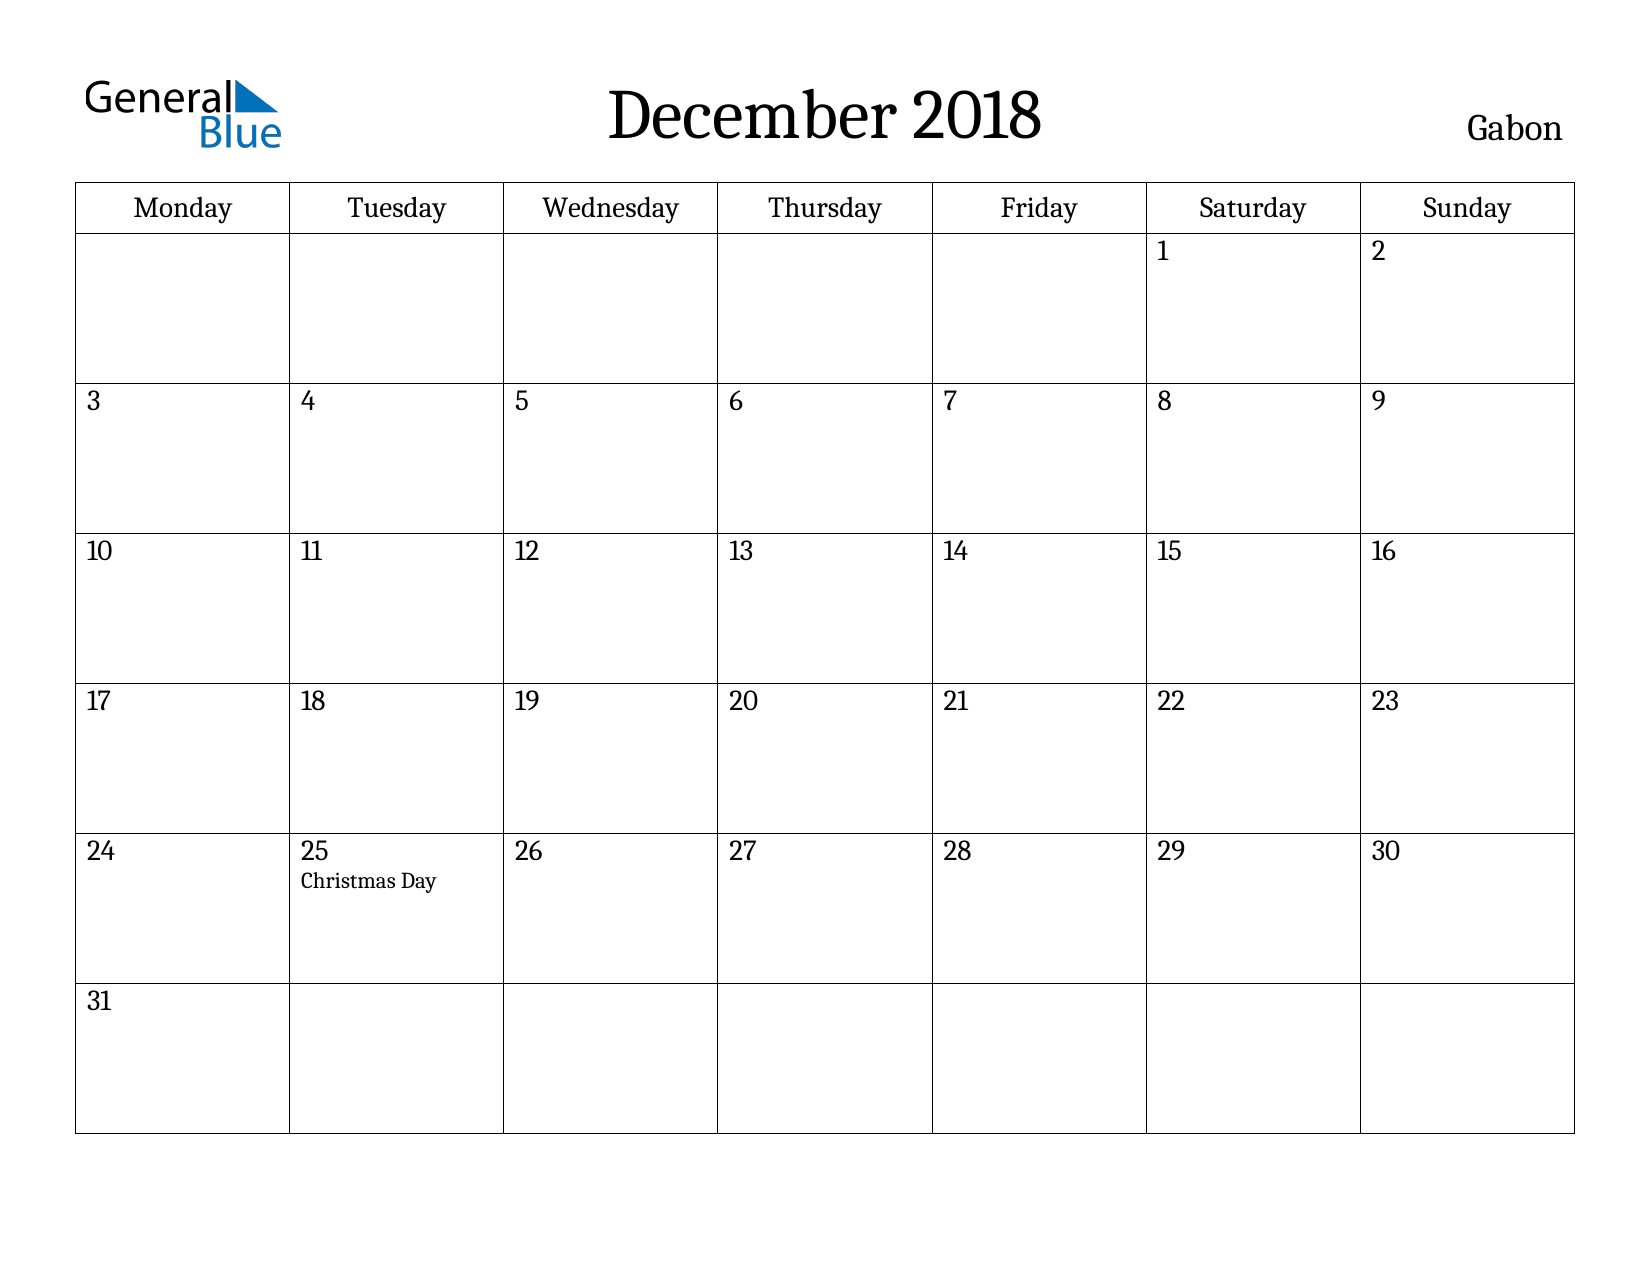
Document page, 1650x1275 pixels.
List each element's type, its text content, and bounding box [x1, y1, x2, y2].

table_cell [1361, 868, 1574, 983]
table_cell [76, 567, 289, 683]
table_cell 31 [76, 984, 289, 1017]
table_cell [76, 868, 289, 983]
table_cell [1361, 267, 1574, 383]
table_cell 18 [290, 684, 503, 717]
table_cell [1361, 417, 1574, 533]
table_cell 11 [290, 534, 503, 567]
table_header [76, 75, 503, 182]
table_cell [718, 267, 932, 383]
table_cell [504, 267, 717, 383]
table_cell [76, 267, 289, 383]
table_cell [504, 417, 717, 533]
table_cell 5 [504, 384, 717, 417]
table_cell 6 [718, 384, 932, 417]
table_cell 1 [1147, 234, 1360, 267]
table_cell 10 [76, 534, 289, 567]
table_cell [933, 717, 1146, 833]
table_cell [933, 984, 1146, 1017]
table_cell [933, 267, 1146, 383]
table_cell [290, 1018, 503, 1133]
table_cell Friday [933, 183, 1146, 233]
table_cell 27 [718, 834, 932, 867]
table_cell [933, 1018, 1146, 1133]
table_header December 2018 [504, 75, 1146, 182]
table_cell 22 [1147, 684, 1360, 717]
table_cell [504, 567, 717, 683]
table_cell [290, 417, 503, 533]
table_cell 24 [76, 834, 289, 867]
table_cell [933, 417, 1146, 533]
table_cell [504, 984, 717, 1017]
table_cell 2 [1361, 234, 1574, 267]
table_cell 13 [718, 534, 932, 567]
table_cell [290, 567, 503, 683]
table_cell [504, 717, 717, 833]
table_cell [718, 868, 932, 983]
table_cell [1147, 267, 1360, 383]
table_cell [76, 717, 289, 833]
table_cell [718, 717, 932, 833]
table_cell [1147, 567, 1360, 683]
table_cell [1147, 417, 1360, 533]
table_cell 7 [933, 384, 1146, 417]
table_cell Sunday [1361, 183, 1574, 233]
table_cell 19 [504, 684, 717, 717]
table_cell [1147, 1018, 1360, 1133]
table_cell 28 [933, 834, 1146, 867]
table_cell [290, 984, 503, 1017]
table_cell 17 [76, 684, 289, 717]
table_cell 29 [1147, 834, 1360, 867]
table_cell [933, 567, 1146, 683]
table_cell 15 [1147, 534, 1360, 567]
table_cell [1361, 567, 1574, 683]
table_cell 23 [1361, 684, 1574, 717]
table_cell Thursday [718, 183, 932, 233]
table_cell [1147, 717, 1360, 833]
table_cell Monday [76, 183, 289, 233]
table_cell [718, 417, 932, 533]
table_header Gabon [1146, 75, 1574, 182]
table_cell [290, 234, 503, 267]
table_cell [933, 868, 1146, 983]
table_cell [1147, 984, 1360, 1017]
table_cell [76, 234, 289, 267]
table_cell [718, 234, 932, 267]
table_cell 12 [504, 534, 717, 567]
table_cell 30 [1361, 834, 1574, 867]
table_cell [290, 267, 503, 383]
table_cell 25 [290, 834, 503, 867]
table_cell 20 [718, 684, 932, 717]
table_cell [504, 868, 717, 983]
table_cell 26 [504, 834, 717, 867]
table_cell Tuesday [290, 183, 503, 233]
table_cell 21 [933, 684, 1146, 717]
table_cell 14 [933, 534, 1146, 567]
table_cell [1361, 984, 1574, 1017]
table_cell [718, 984, 932, 1017]
table_cell 3 [76, 384, 289, 417]
table_cell [933, 234, 1146, 267]
table_cell Saturday [1147, 183, 1360, 233]
table_cell 16 [1361, 534, 1574, 567]
table_cell [718, 1018, 932, 1133]
picture [86, 80, 281, 148]
table_cell [504, 234, 717, 267]
table_cell [290, 717, 503, 833]
table_cell 4 [290, 384, 503, 417]
table_cell Wednesday [504, 183, 717, 233]
table_cell [76, 1018, 289, 1133]
table_cell 9 [1361, 384, 1574, 417]
table_cell [1361, 717, 1574, 833]
table_cell [1361, 1018, 1574, 1133]
table_cell 8 [1147, 384, 1360, 417]
table_cell [1147, 868, 1360, 983]
table_cell Christmas Day [290, 868, 503, 983]
table_cell [76, 417, 289, 533]
table_cell [504, 1018, 717, 1133]
table_cell [718, 567, 932, 683]
